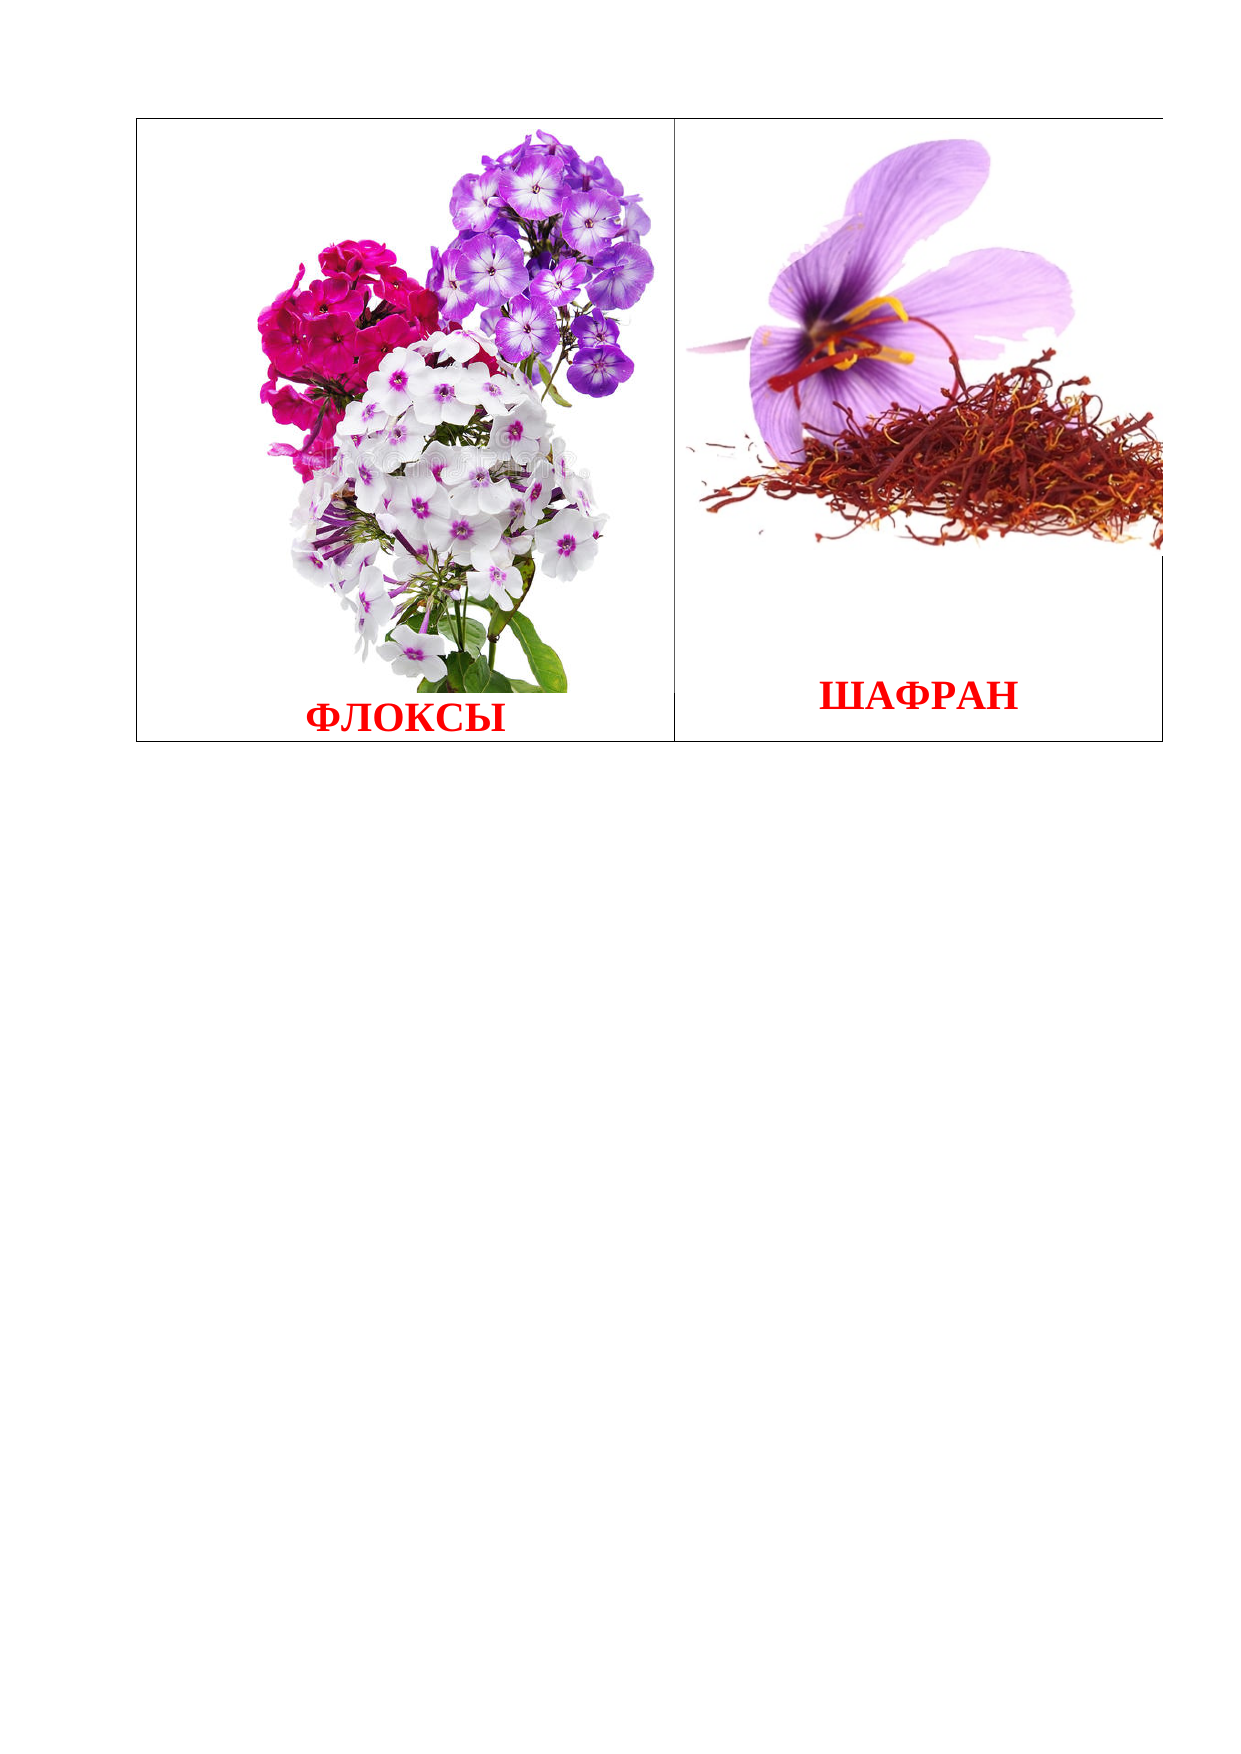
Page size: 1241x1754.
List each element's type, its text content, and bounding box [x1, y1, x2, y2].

picture [147, 119, 675, 693]
table_cell ФЛОКСЫ [137, 119, 674, 741]
picture [685, 119, 1163, 556]
table_cell ШАФРАН [675, 119, 1162, 741]
